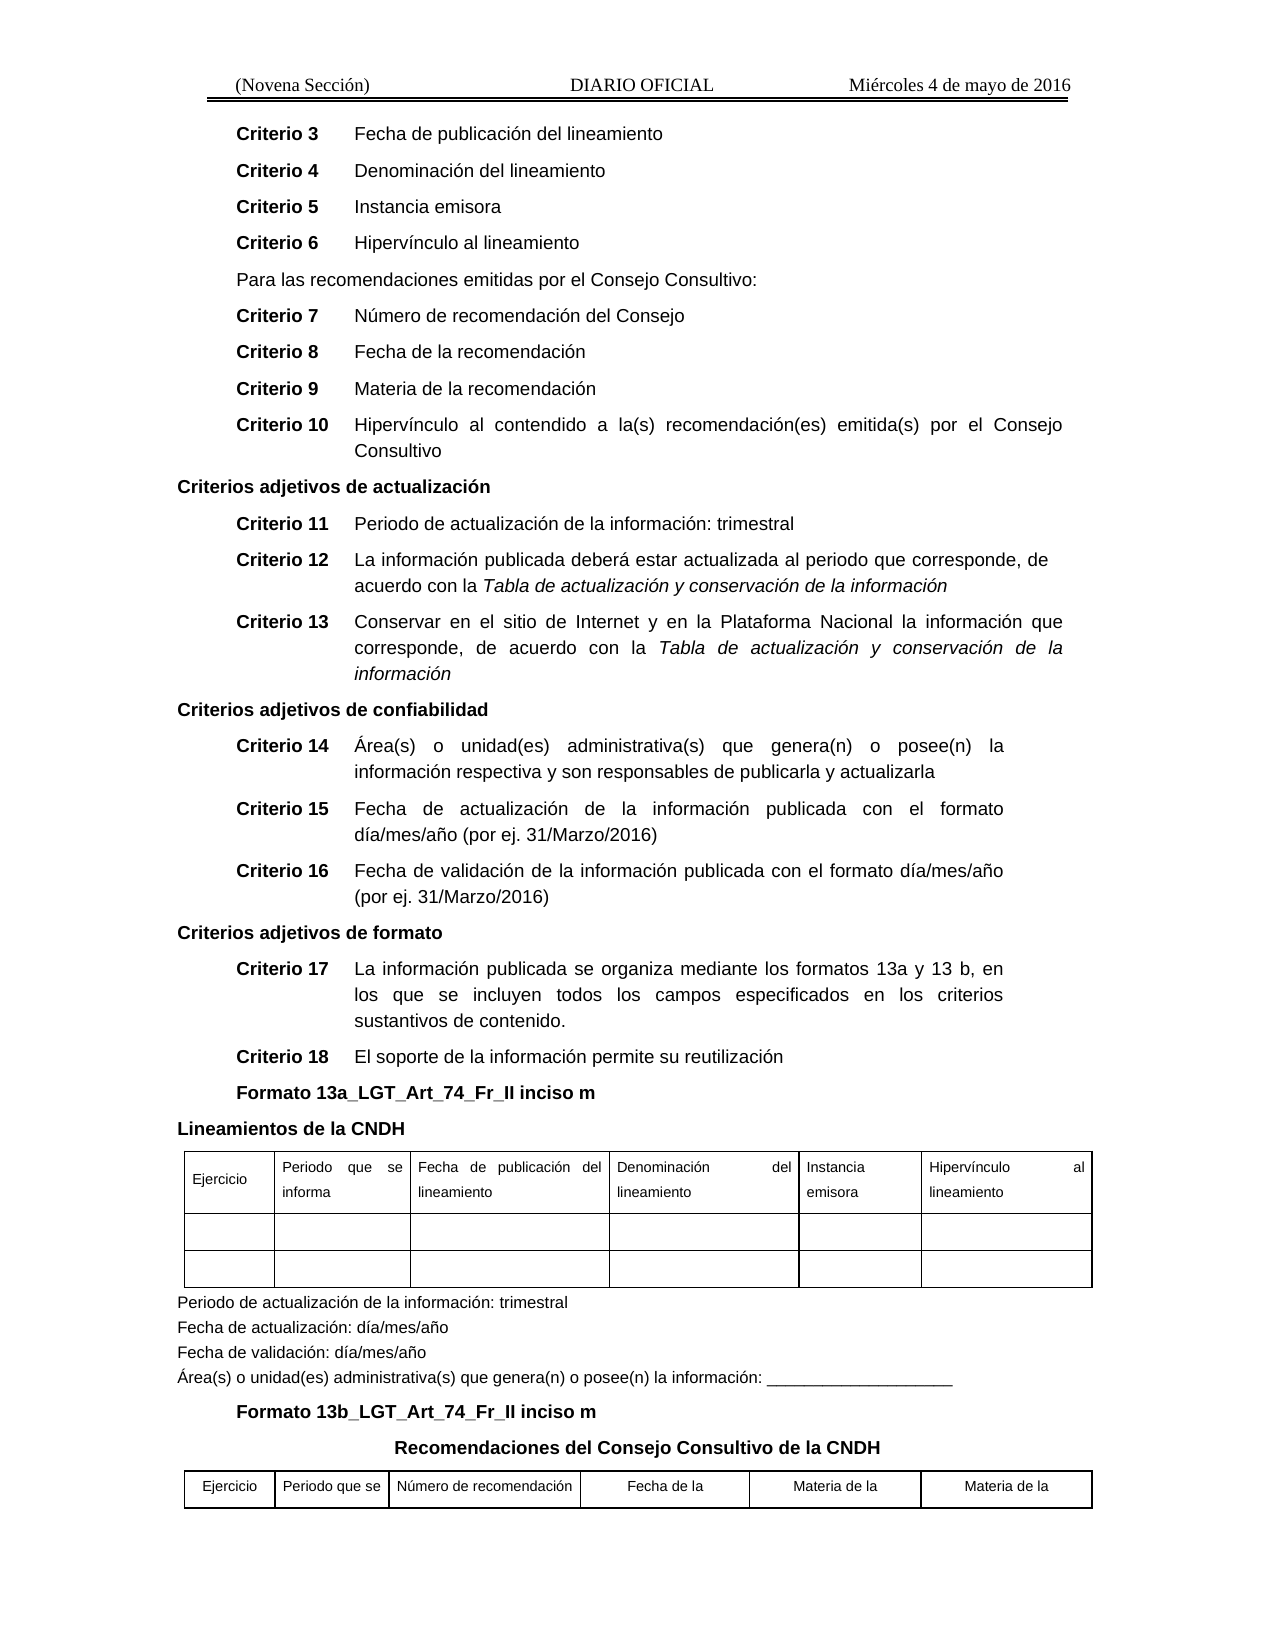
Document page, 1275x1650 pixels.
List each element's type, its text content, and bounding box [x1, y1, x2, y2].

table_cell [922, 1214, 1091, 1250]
text Criterios adjetivos de confiabilidad [177, 696, 1004, 722]
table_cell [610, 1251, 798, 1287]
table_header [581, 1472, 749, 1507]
text Criterio 12 La información publicada deberá estar actualizada al periodo que corresponde, de acuerdo con de actualización y conservación de la información [236, 546, 1049, 597]
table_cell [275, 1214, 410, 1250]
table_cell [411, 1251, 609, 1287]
text Criterio 9 Materia de la recomendación [236, 374, 1063, 400]
text Lineamientos de [177, 1115, 1098, 1140]
text Criterio 5 Instancia emisora [236, 193, 1063, 218]
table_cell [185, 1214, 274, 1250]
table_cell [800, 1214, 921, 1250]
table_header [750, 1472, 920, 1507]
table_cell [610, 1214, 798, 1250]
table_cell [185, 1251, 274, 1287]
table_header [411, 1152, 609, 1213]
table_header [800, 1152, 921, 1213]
text Criterio 7 Número de recomendación del Consejo [236, 302, 1063, 328]
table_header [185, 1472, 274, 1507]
text Criterios adjetivos de formato [177, 919, 1004, 945]
text Criterio 11 Periodo de actualización de la información: trimestral [236, 509, 1063, 535]
text Criterio 17 La información publicada se organiza mediante los formatos 13a y 13 b, en los que se incluyen todos los campos especificados en los criterios sustantivos de contenido. [236, 955, 1004, 1033]
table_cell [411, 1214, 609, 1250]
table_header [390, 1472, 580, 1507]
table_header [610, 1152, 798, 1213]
text Criterio 18 El soporte de la información permite su reutilización [236, 1043, 1004, 1069]
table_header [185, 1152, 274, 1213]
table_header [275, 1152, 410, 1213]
text Formato 13a_LGT_Art_74_Fr_II inciso m [236, 1079, 1004, 1104]
text Recomendaciones del Consejo Consultivo de [177, 1434, 1098, 1459]
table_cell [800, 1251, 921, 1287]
text Criterio 13 Conservar en el sitio de Internet y en la información que corresponde, de acuerdo con de actualización y conservación de la información [236, 608, 1063, 685]
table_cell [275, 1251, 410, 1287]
text Criterio 3 Fecha de publicación del lineamiento [236, 120, 1063, 146]
text Criterio 6 Hipervínculo al lineamiento [236, 229, 1063, 255]
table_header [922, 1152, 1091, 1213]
text Para las recomendaciones emitidas por el Consejo Consultivo: [236, 265, 1063, 291]
text Criterio 16 Fecha de validación de la información publicada con el formato día/mes/año (por ej. 31/Marzo/2016) [236, 857, 1004, 908]
text Criterio 14 Área(s) o unidad(es) administrativa(s) que genera(n) o posee(n) la información respectiva y son responsables de publicarla y actualizarla [236, 732, 1004, 784]
text Criterio 15 Fecha de actualización de la información publicada con el formato día/mes/año (por ej. 31/Marzo/2016) [236, 794, 1004, 846]
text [177, 1363, 995, 1388]
text Criterio 4 Denominación del lineamiento [236, 156, 1063, 182]
text Fecha de validación: día/mes/año [177, 1338, 995, 1363]
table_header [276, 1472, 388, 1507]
text Criterio 10 Hipervínculo al contendido a la(s) recomendación(es) emitida(s) por el Consejo Consultivo [236, 411, 1063, 462]
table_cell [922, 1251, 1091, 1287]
text Fecha de actualización: día/mes/año [177, 1313, 995, 1338]
text Periodo de actualización de la información: trimestral [177, 1288, 1034, 1313]
text Formato 13b_LGT_Art_74_Fr_II inciso m [236, 1399, 1004, 1424]
text Criterio 8 Fecha de la recomendación [236, 338, 1063, 364]
text Criterios adjetivos de actualización [177, 473, 1063, 499]
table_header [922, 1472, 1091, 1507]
